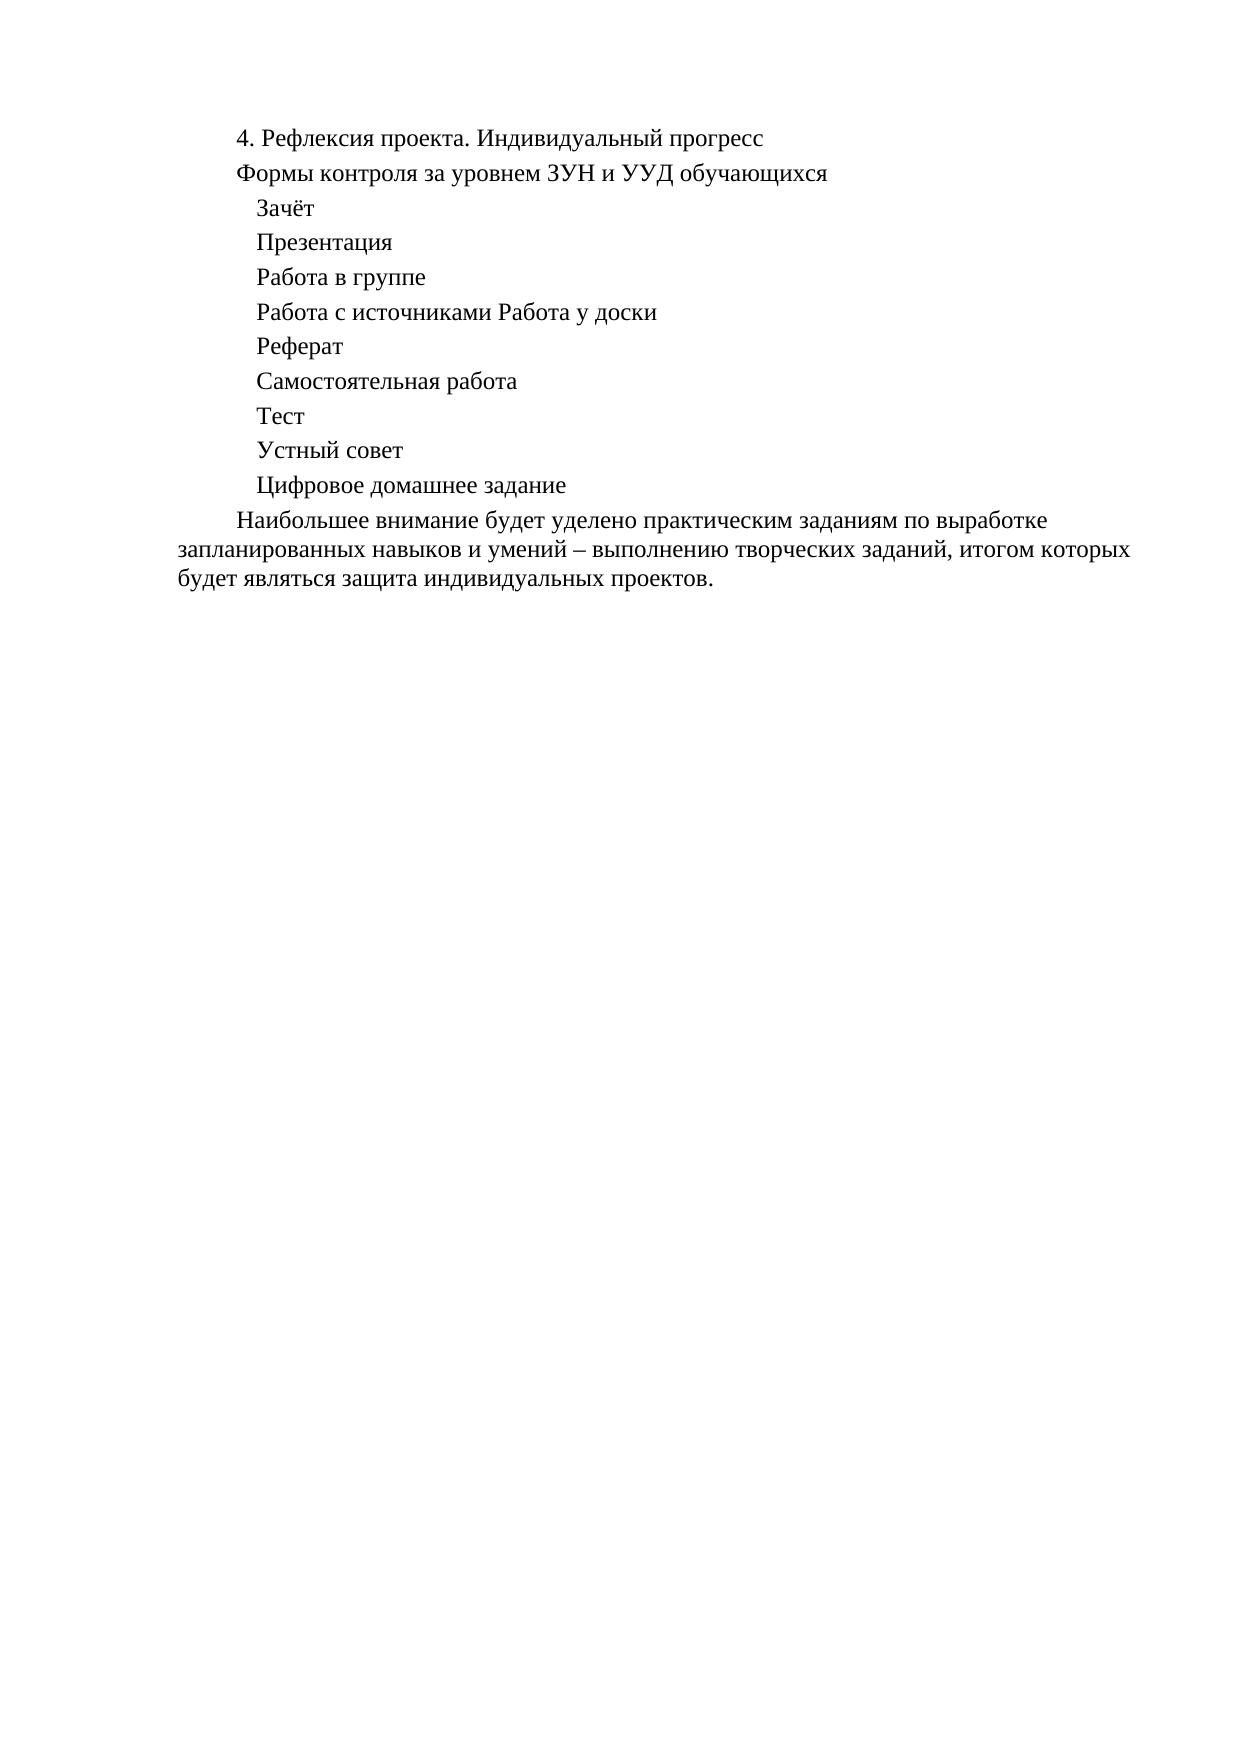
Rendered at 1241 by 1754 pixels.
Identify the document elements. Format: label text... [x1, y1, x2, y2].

list Тест [236, 401, 1152, 429]
list Реферат [236, 331, 1152, 360]
list Презентация [236, 227, 1152, 256]
text Формы контроля за уровнем ЗУН и УУД обучающихся [236, 158, 1152, 187]
list Работа в группе [236, 262, 1152, 291]
list Самостоятельная работа [236, 366, 1152, 395]
text Наибольшее внимание будет уделено практическим заданиям по выработке запланированных навыков и умений – выполнению творческих заданий, итогом которых будет являться защита индивидуальных проектов. [177, 505, 1152, 592]
list Рефлексия проекта. Индивидуальный прогресс [236, 123, 1152, 152]
list Работа с источниками Работа у доски [236, 297, 1152, 326]
list Зачёт [236, 193, 1152, 221]
list Цифровое домашнее задание [236, 470, 1152, 499]
list Устный совет [236, 436, 1152, 464]
